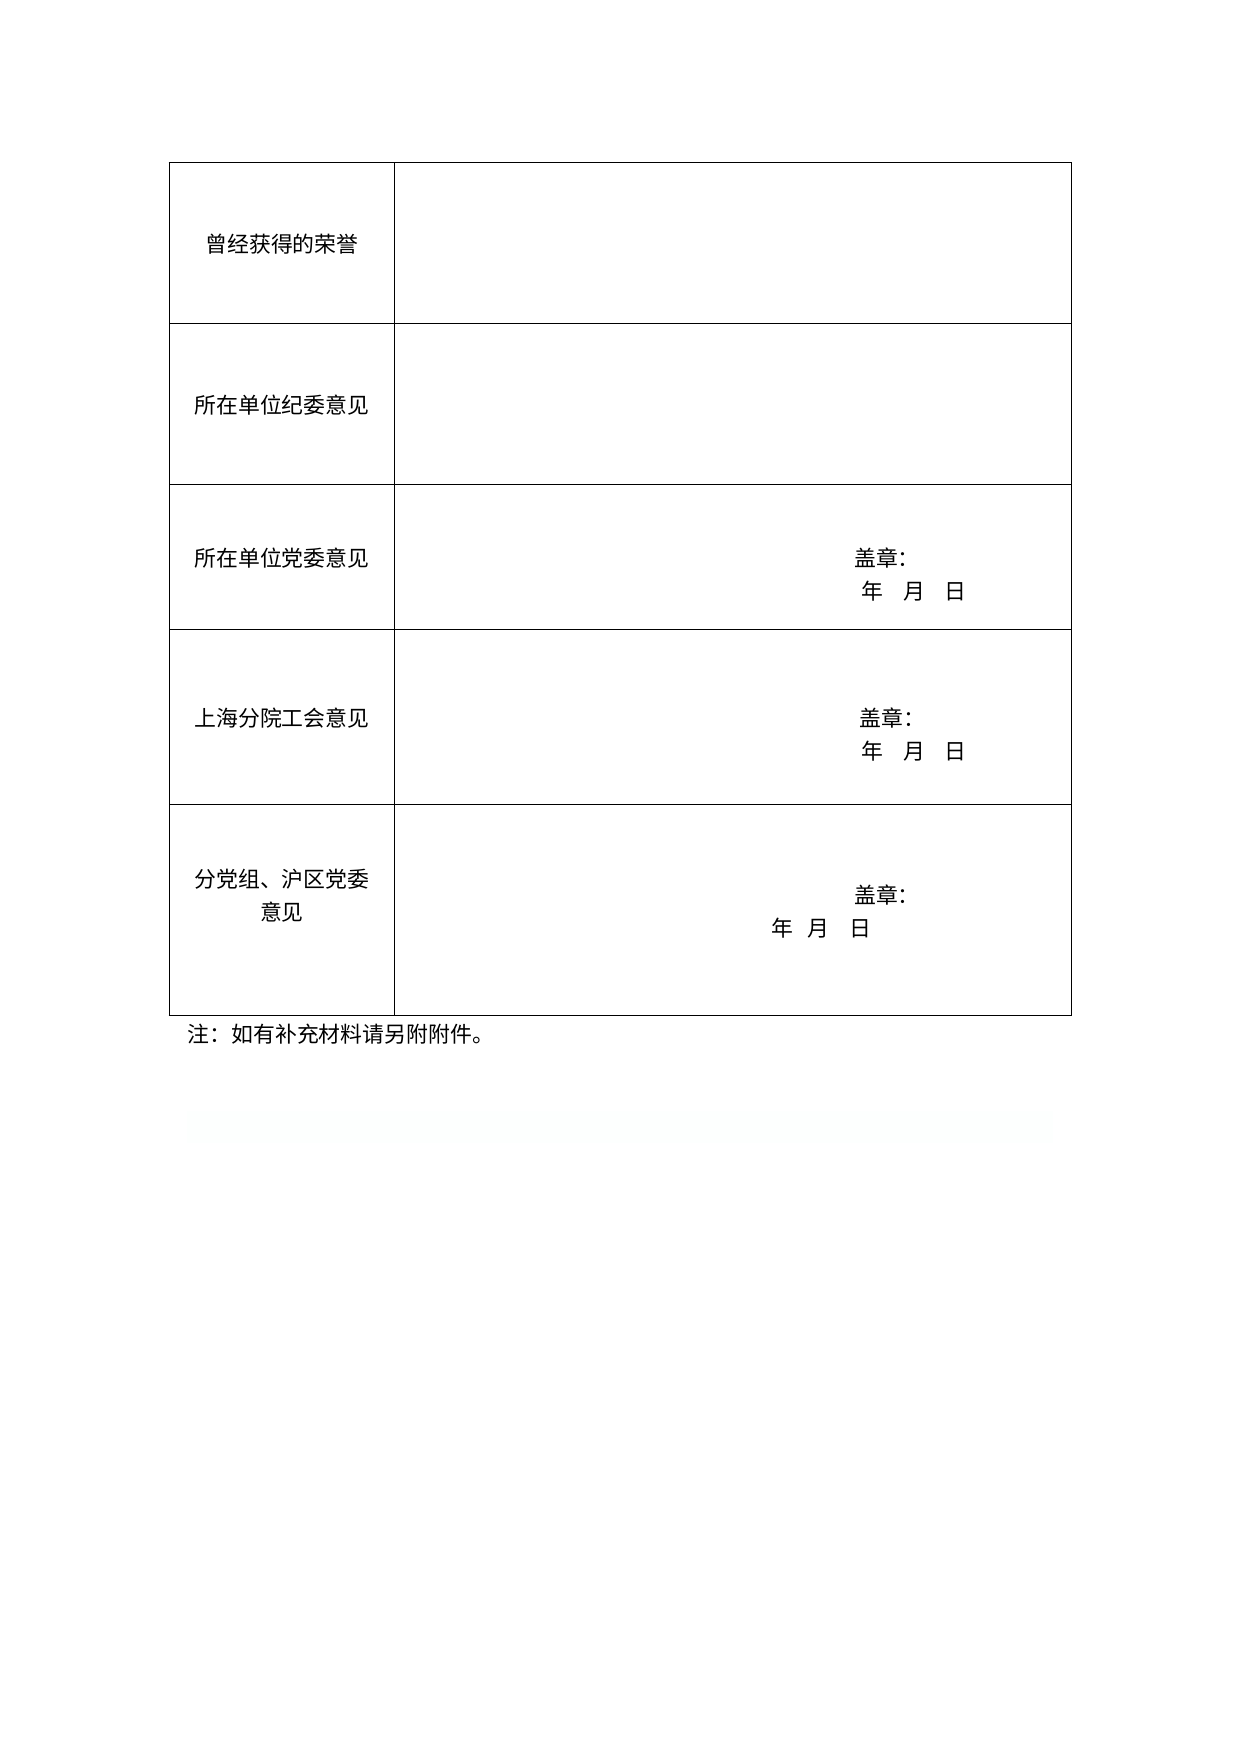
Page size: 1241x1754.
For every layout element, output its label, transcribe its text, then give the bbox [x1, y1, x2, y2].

table_cell 盖章： 年 月 日 [395, 485, 1071, 629]
table_cell 所在单位党委意见 [170, 485, 394, 629]
table_cell [395, 163, 1071, 323]
table_cell 所在单位纪委意见 [170, 324, 394, 484]
table_cell 盖章： 年 月 日 [395, 805, 1071, 1015]
text 注：如有补充材料请另附附件。 [187, 1016, 1053, 1049]
table_cell [395, 324, 1071, 484]
table_cell 曾经获得的荣誉 [170, 163, 394, 323]
table_cell 分党组、沪区党委 意见 [170, 805, 394, 1015]
table_cell 盖章： 年 月 日 [395, 630, 1071, 804]
table_cell 上海分院工会意见 [170, 630, 394, 804]
